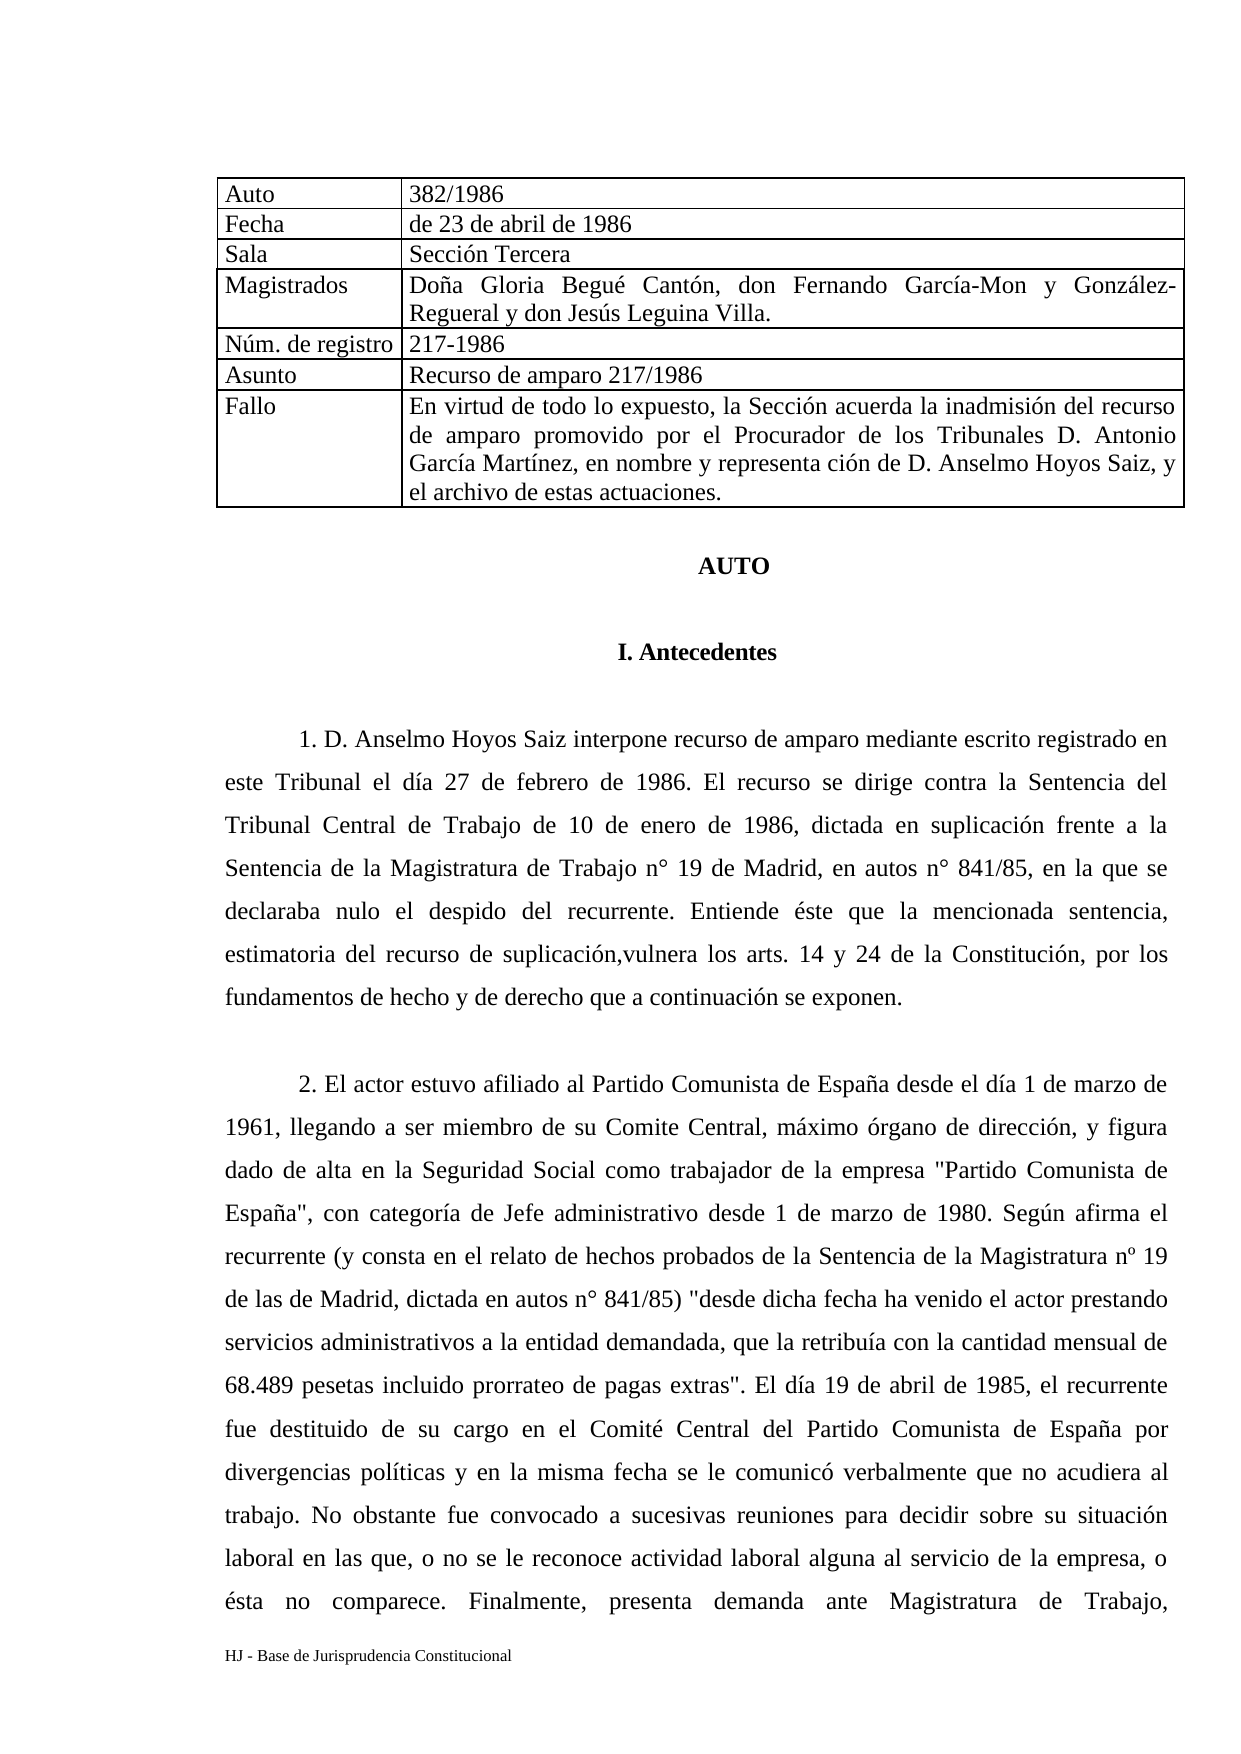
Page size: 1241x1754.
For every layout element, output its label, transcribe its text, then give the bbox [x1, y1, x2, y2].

table_header 382/1986 [402, 179, 1184, 207]
text I. Antecedentes [224, 637, 1169, 666]
table_cell Doña Gloria Begué Cantón, don Fernando García-Mon y González-Regueral y don Jesús Leguina Villa. [403, 270, 1183, 327]
table_cell Sección Tercera [402, 240, 1184, 268]
table_cell Recurso de amparo 217/1986 [403, 360, 1183, 389]
table_cell 217-1986 [403, 329, 1183, 358]
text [224, 1069, 1169, 1615]
table_cell de 23 de abril de 1986 [402, 209, 1184, 238]
text AUTO [224, 551, 1169, 580]
table_cell Fecha [218, 209, 401, 238]
table_cell Asunto [218, 360, 401, 389]
table_cell En virtud de todo lo expuesto, la Sección acuerda la inadmisión del recurso de amparo promovido por el Procurador de los Tribunales D. Antonio García Martínez, en nombre y representa ción de D. Anselmo Hoyos Saiz, y el archivo de estas actuaciones. [403, 391, 1183, 506]
text 1. D. Anselmo Hoyos Saiz interpone recurso de amparo mediante escrito registrado en este Tribunal el día 27 de febrero de 1986. El recurso se dirige contra la Sentencia del Tribunal Central de Trabajo de 10 de enero de 1986, dictada en suplicación frente a la Sentencia de la Magistratura de Trabajo n° 19 de Madrid, en autos n° 841/85, en la que se declaraba nulo el despido del recurrente. Entiende éste que la mencionada sentencia, estimatoria del recurso de suplicación,vulnera los arts. 14 y 24 de la Constitución, por los fundamentos de hecho y de derecho que a continuación se exponen. [224, 724, 1169, 1011]
table_cell Magistrados [218, 270, 401, 327]
table_cell Núm. de registro [218, 329, 401, 358]
table_header Auto [218, 179, 401, 207]
table_cell Fallo [218, 391, 401, 506]
table_cell Sala [218, 240, 401, 268]
